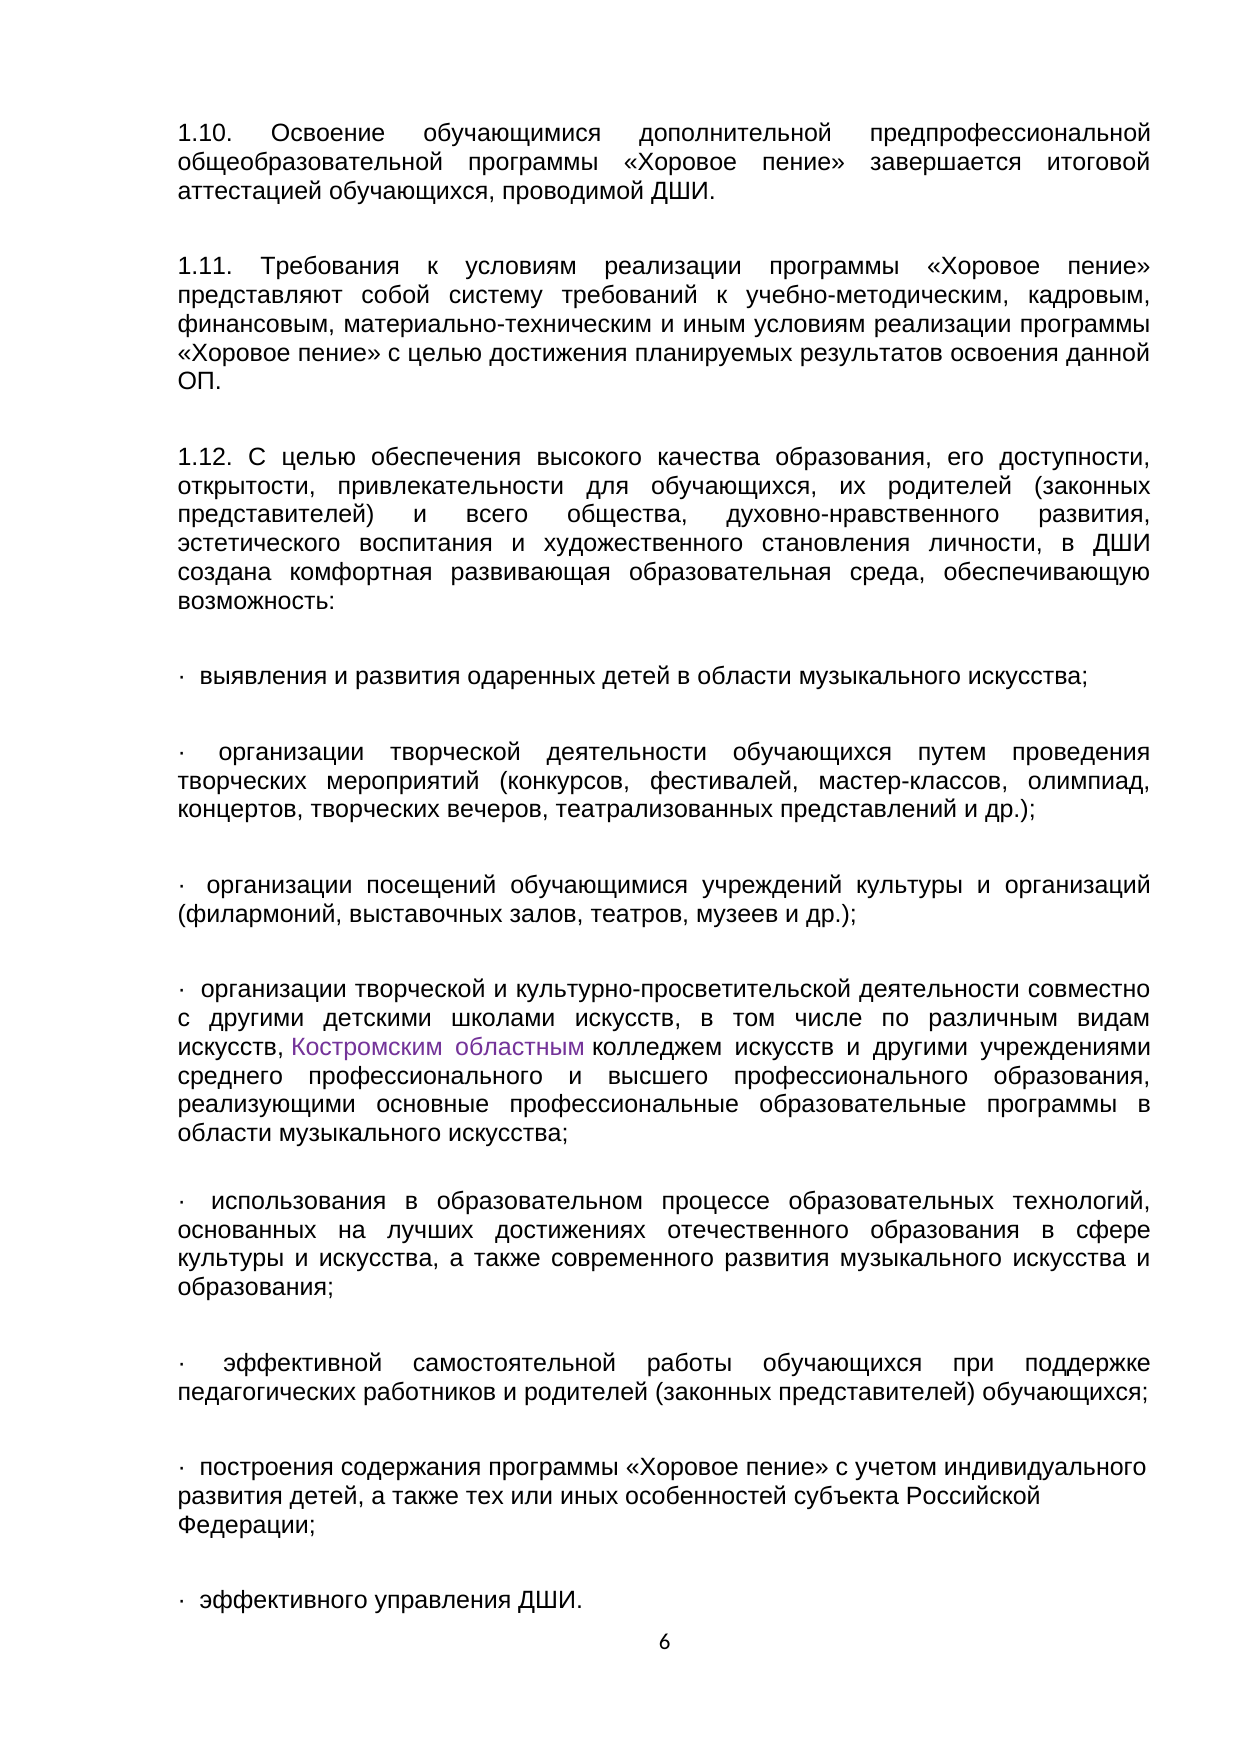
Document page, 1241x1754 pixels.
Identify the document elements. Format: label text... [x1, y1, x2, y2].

text · организации творческой и культурно-просветительской деятельности совместно с другими детскими школами искусств, в том числе по различным видам искусств, Костромским областным колледжем искусств и другими учреждениями среднего профессионального и высшего профессионального образования, реализующими основные профессиональные образовательные программы в области музыкального искусства; [177, 974, 1152, 1147]
text · организации посещений обучающимися учреждений культуры и организаций (филармоний, выставочных залов, театров, музеев и др.); [177, 870, 1152, 927]
text 1.12. С целью обеспечения высокого качества образования, его доступности, открытости, привлекательности для обучающихся, их родителей (законных представителей) и всего общества, духовно-нравственного развития, эстетического воспитания и художественного становления личности, в ДШИ создана комфортная развивающая образовательная среда, обеспечивающую возможность: [177, 442, 1152, 614]
text · организации творческой деятельности обучающихся путем проведения творческих мероприятий (конкурсов, фестивалей, мастер-классов, олимпиад, концертов, творческих вечеров, театрализованных представлений и др.); [177, 737, 1152, 823]
text · выявления и развития одаренных детей в области музыкального искусства; [177, 661, 1152, 690]
text · построения содержания программы «Хоровое пение» с учетом индивидуального развития детей, а также тех или иных особенностей субъекта Российской Федерации; [177, 1452, 1152, 1538]
text · использования в образовательном процессе образовательных технологий, основанных на лучших достижениях отечественного образования в сфере культуры и искусства, а также современного развития музыкального искусства и образования; [177, 1186, 1152, 1301]
text 1.11. Требования к условиям реализации программы «Хоровое пение» представляют собой систему требований к учебно-методическим, кадровым, финансовым, материально-техническим и иным условиям реализации программы «Хоровое пение» с целью достижения планируемых результатов освоения данной ОП. [177, 251, 1152, 395]
text · эффективного управления ДШИ. [177, 1585, 1152, 1614]
text 1.10. Освоение обучающимися дополнительной предпрофессиональной общеобразовательной программы «Хоровое пение» завершается итоговой аттестацией обучающихся, проводимой ДШИ. [177, 118, 1152, 204]
text · эффективной самостоятельной работы обучающихся при поддержке педагогических работников и родителей (законных представителей) обучающихся; [177, 1348, 1152, 1405]
